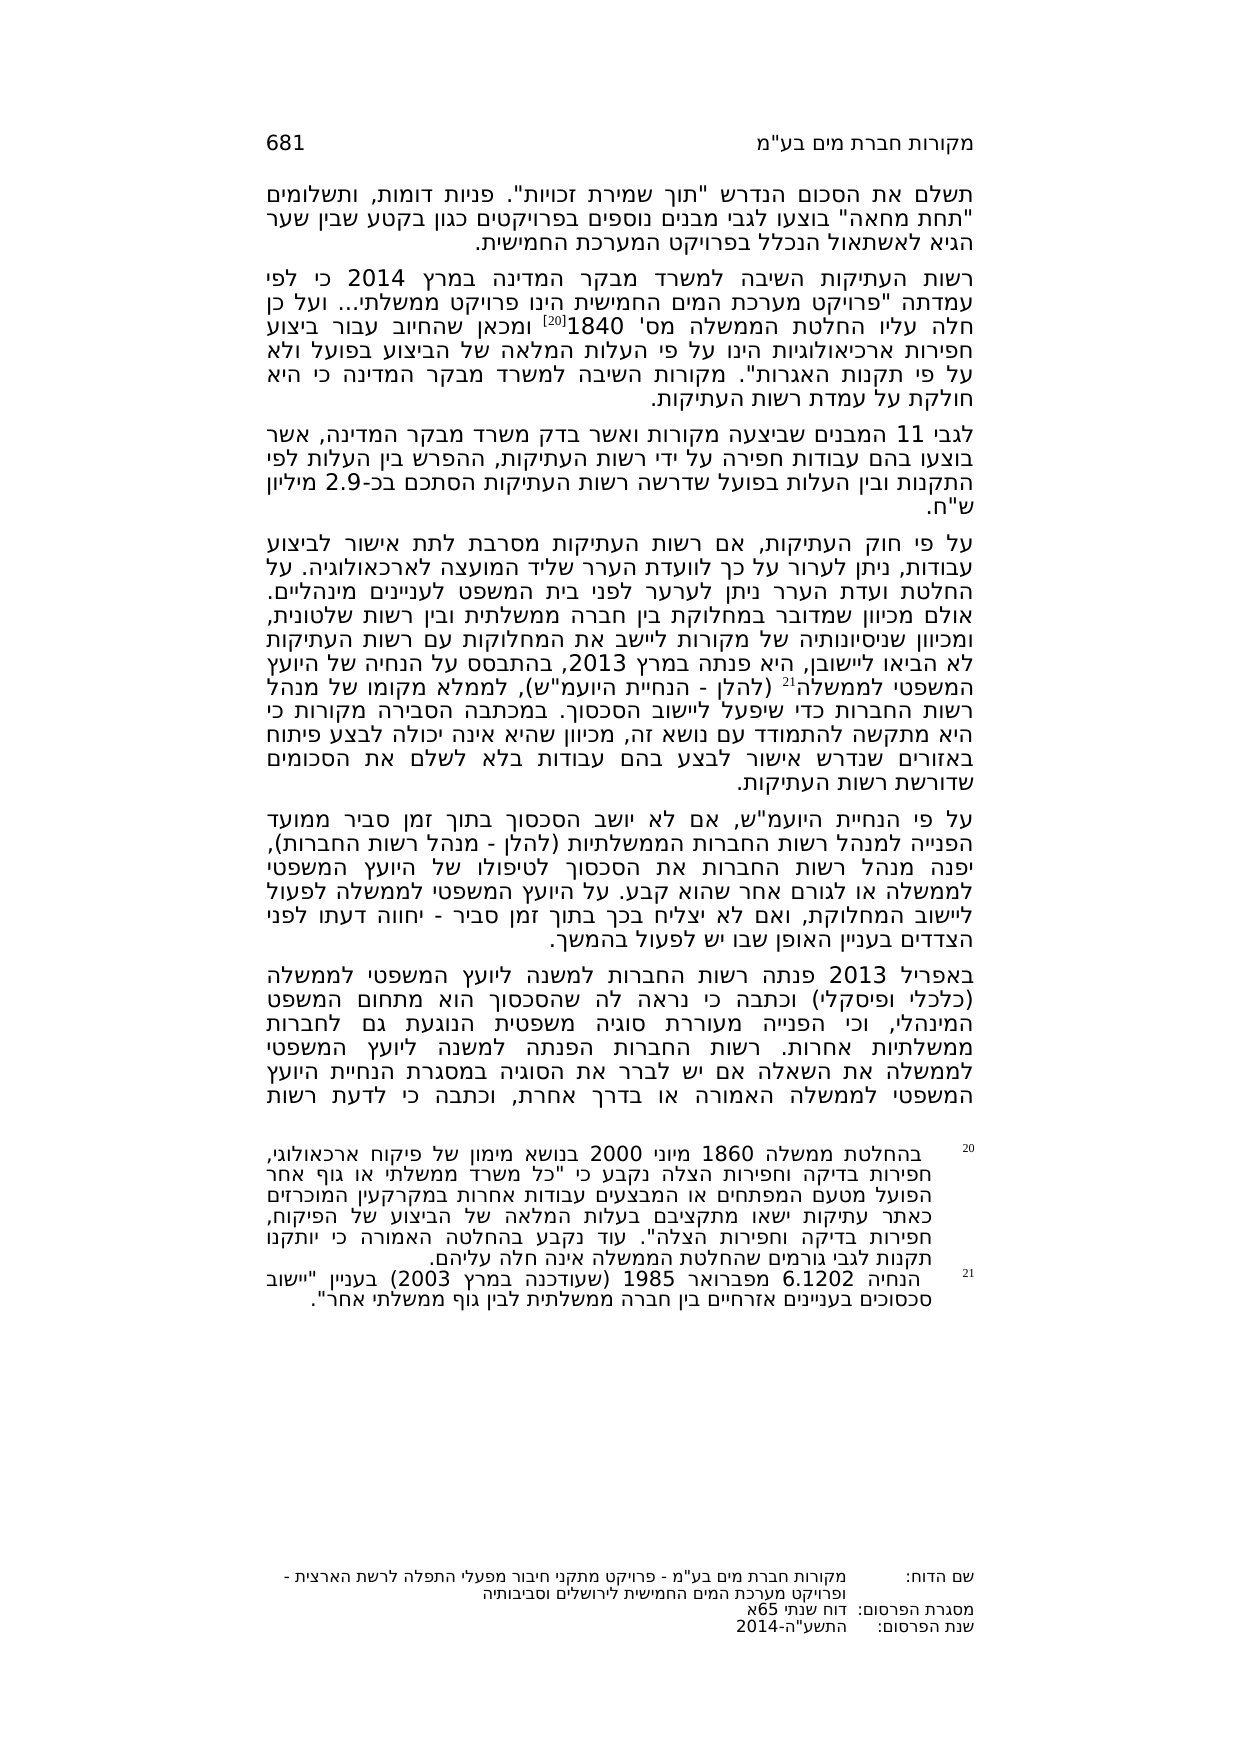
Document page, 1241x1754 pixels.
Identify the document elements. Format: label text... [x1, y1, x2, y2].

text על פי חוק העתיקות, אם רשות העתיקות מסרבת לתת אישור לביצוע עבודות, ניתן לערור על כך לוועדת הערר שליד המועצה לארכאולוגיה. על החלטת ועדת הערר ניתן לערער לפני בית המשפט לעניינים מינהליים. אולם מכיוון שמדובר במחלוקת בין חברה ממשלתית ובין רשות שלטונית, ומכיוון שניסיונותיה של מקורות ליישב את המחלוקות עם רשות העתיקות לא הביאו ליישובן, היא פנתה במרץ 2013, בהתבסס על הנחיה של היועץ המשפטי לממשלה (להלן - הנחיית היועמ"ש), לממלא מקומו של מנהל רשות החברות כדי שיפעל ליישוב הסכסוך. במכתבה הסבירה מקורות כי היא מתקשה להתמודד עם נושא זה, מכיוון שהיא אינה יכולה לבצע פיתוח באזורים שנדרש אישור לבצע בהם עבודות בלא לשלם את הסכומים שדורשת רשות העתיקות. [266, 532, 974, 796]
text באפריל 2013 פנתה רשות החברות למשנה ליועץ המשפטי לממשלה (כלכלי ופיסקלי) וכתבה כי נראה לה שהסכסוך הוא מתחום המשפט המינהלי, וכי הפנייה מעוררת סוגיה משפטית הנוגעת גם לחברות ממשלתיות אחרות. רשות החברות הפנתה למשנה ליועץ המשפטי לממשלה את השאלה אם יש לברר את הסוגיה במסגרת הנחיית היועץ המשפטי לממשלה האמורה או בדרך אחרת, וכתבה כי לדעת רשות החברות "הדרך המתאימה לבירור המחלוקת הינה באמצעות משרד המשפטים". [266, 964, 974, 1108]
text רשות העתיקות השיבה למשרד מבקר המדינה במרץ 2014 כי לפי עמדתה "פרויקט מערכת המים החמישית הינו פרויקט ממשלתי... ועל כן חלה עליו החלטת הממשלה מס' 1840[] ומכאן שהחיוב עבור ביצוע חפירות ארכיאולוגיות הינו על פי העלות המלאה של הביצוע בפועל ולא על פי תקנות האגרות". מקורות השיבה למשרד מבקר המדינה כי היא חולקת על עמדת רשות העתיקות. [266, 267, 974, 411]
text על פי הנחיית היועמ"ש, אם לא יושב הסכסוך בתוך זמן סביר ממועד הפנייה למנהל רשות החברות הממשלתיות (להלן - מנהל רשות החברות), יפנה מנהל רשות החברות את הסכסוך לטיפולו של היועץ המשפטי לממשלה או לגורם אחר שהוא קבע. על היועץ המשפטי לממשלה לפעול ליישוב המחלוקת, ואם לא יצליח בכך בתוך זמן סביר - יחווה דעתו לפני הצדדים בעניין האופן שבו יש לפעול בהמשך. [266, 808, 974, 952]
text לגבי 11 המבנים שביצעה מקורות ואשר בדק משרד מבקר המדינה, אשר בוצעו בהם עבודות חפירה על ידי רשות העתיקות, ההפרש בין העלות לפי התקנות ובין העלות בפועל שדרשה רשות העתיקות הסתכם בכ-2.9 מיליון ש"ח. [266, 424, 974, 519]
